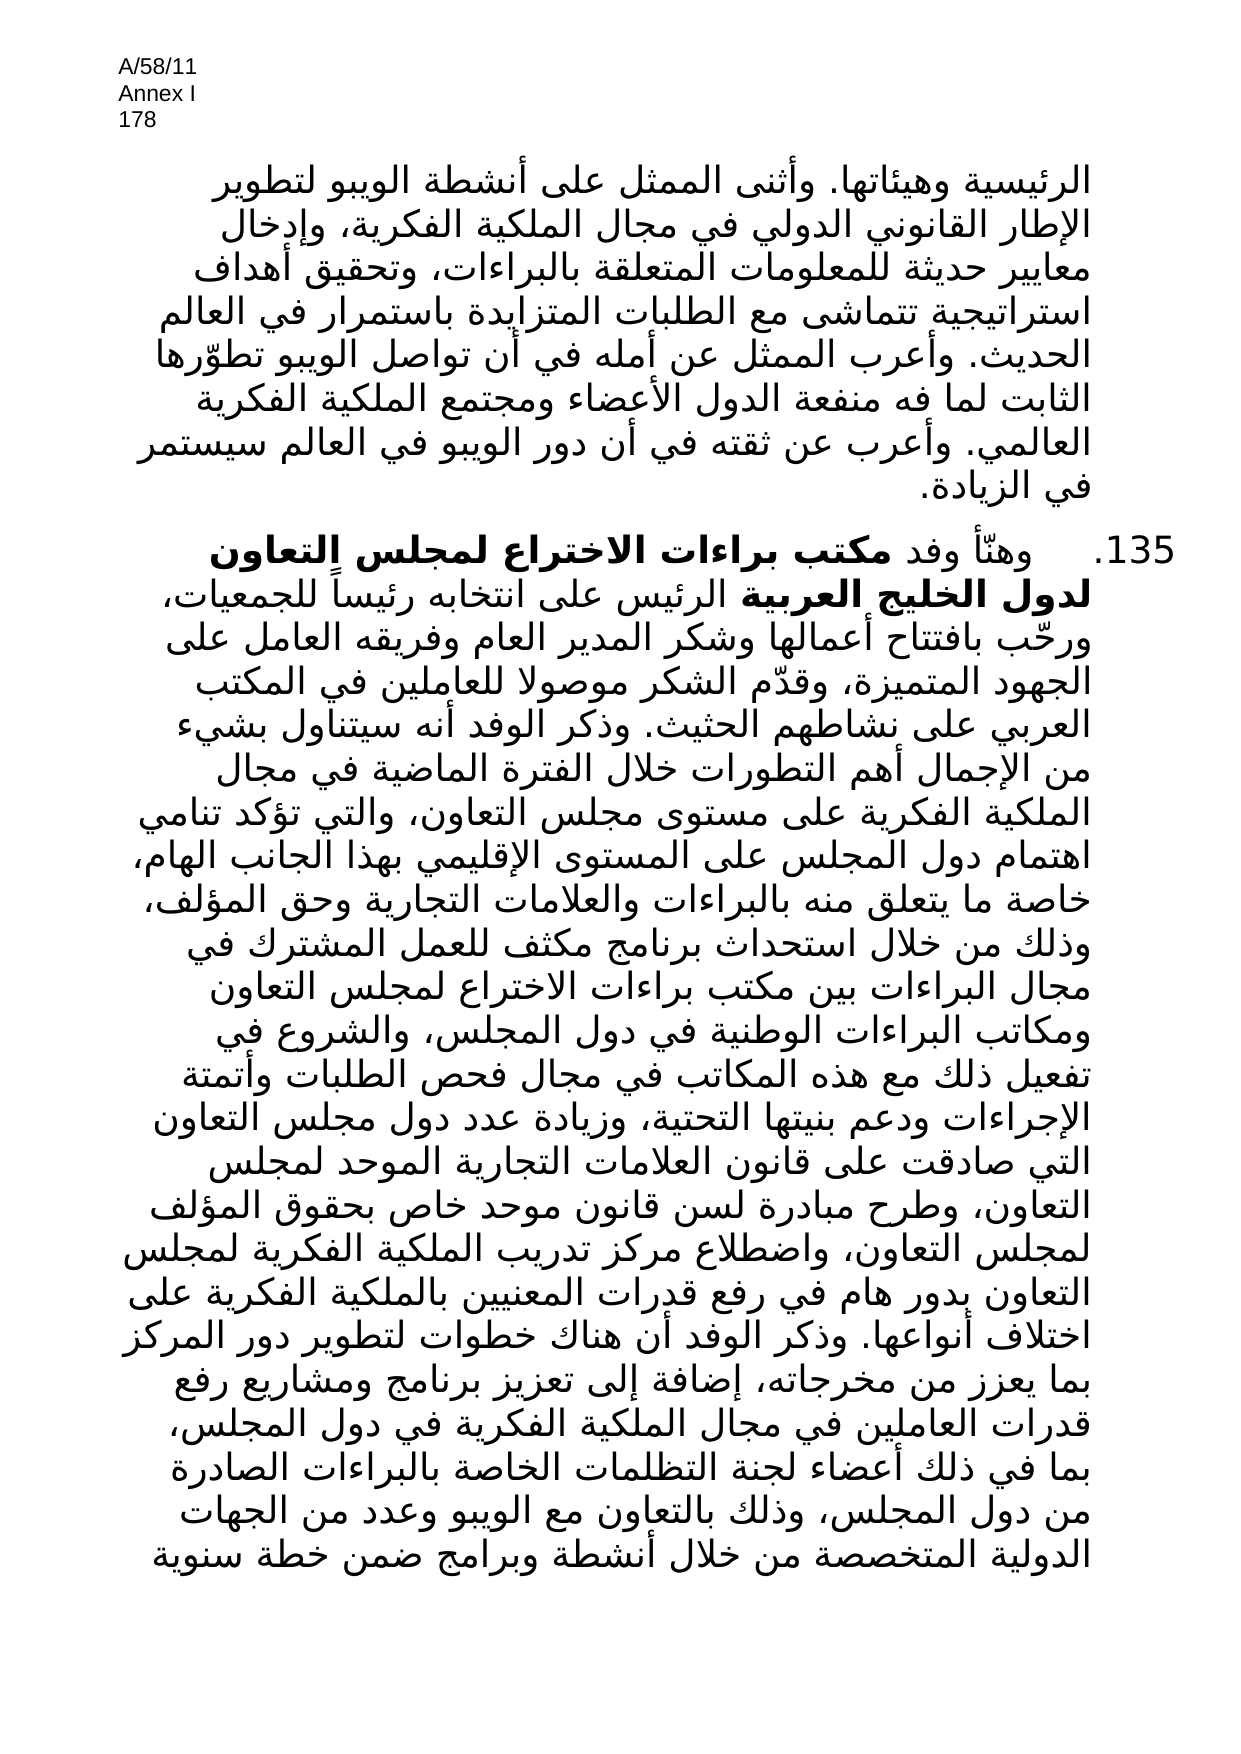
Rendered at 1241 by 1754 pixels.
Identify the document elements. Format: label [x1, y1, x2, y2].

text [118, 158, 1092, 508]
text [118, 528, 1092, 1576]
